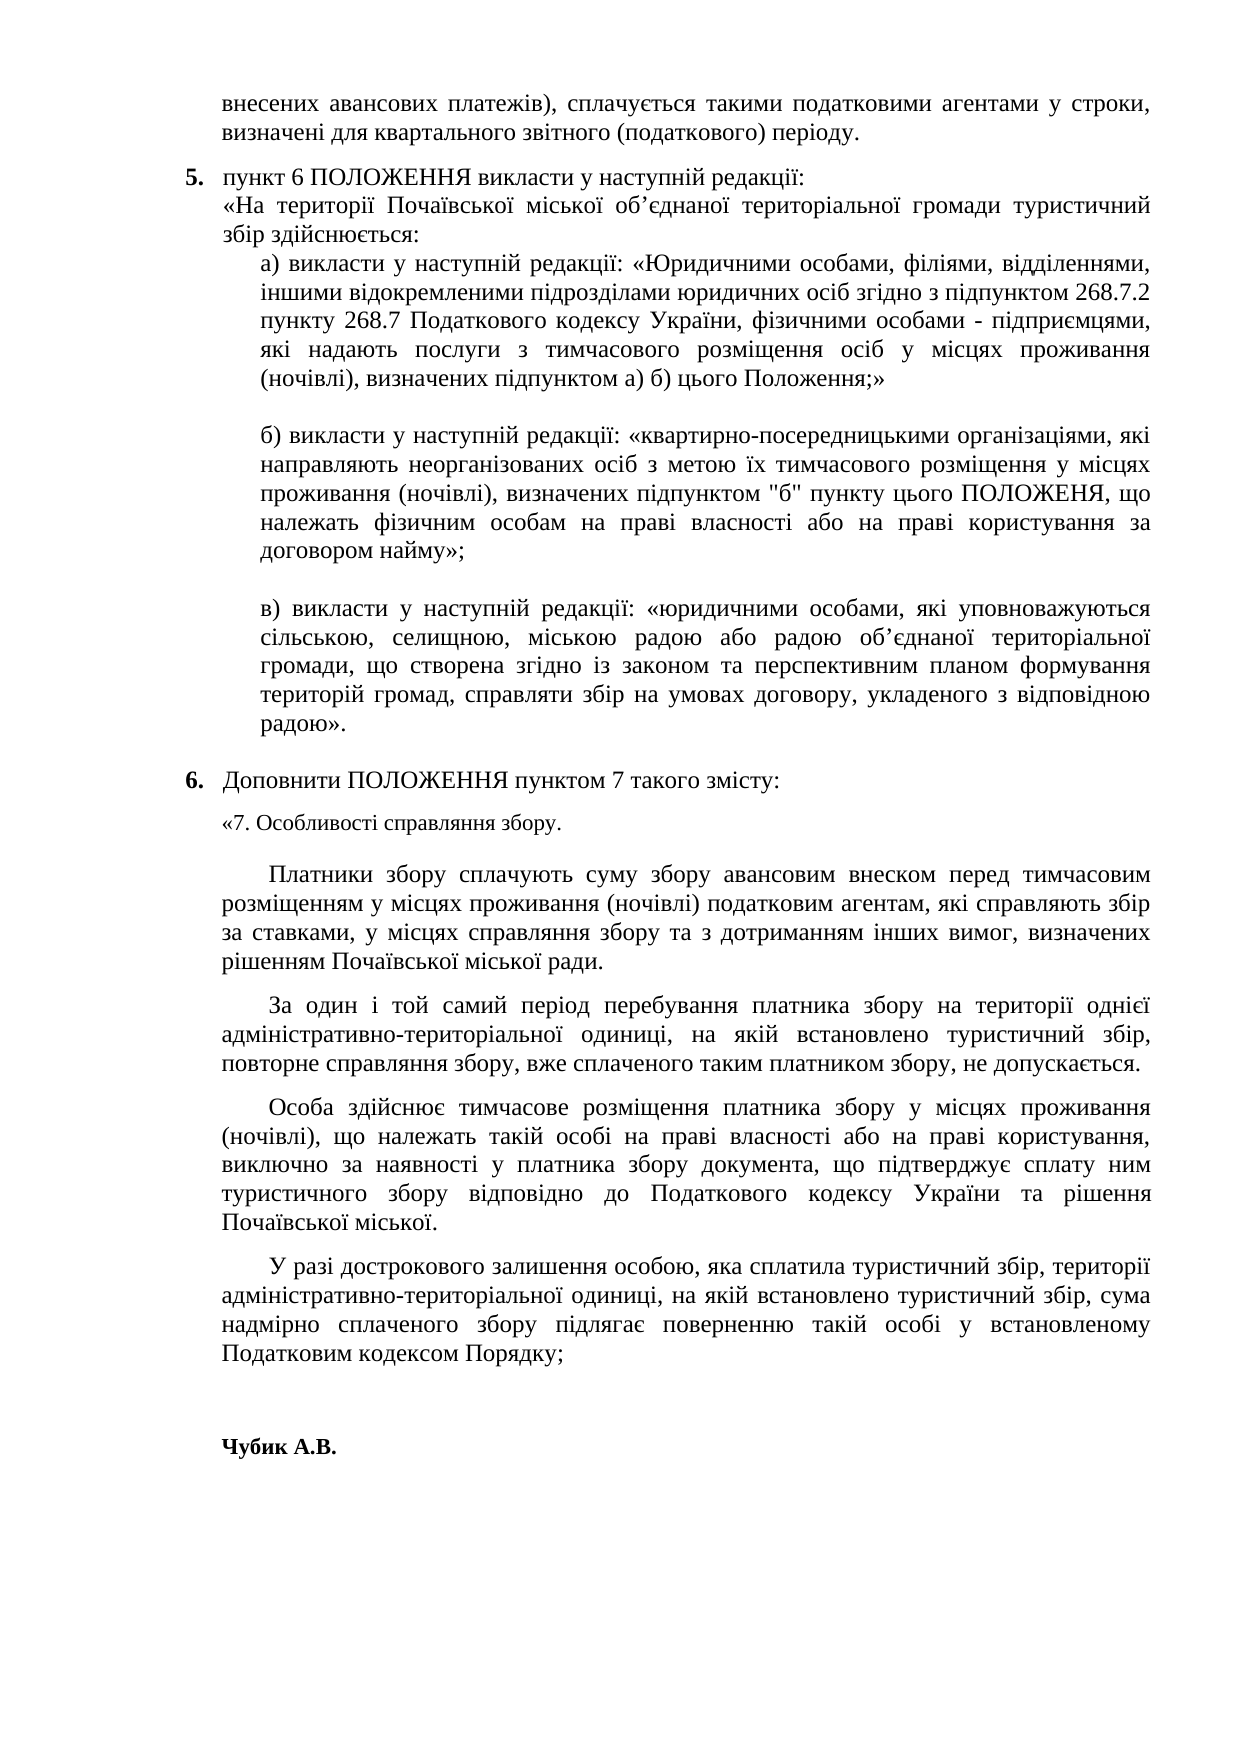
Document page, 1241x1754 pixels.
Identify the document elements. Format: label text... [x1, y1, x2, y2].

list Доповнити ПОЛОЖЕННЯ пунктом 7 такого змісту: [185, 765, 1152, 794]
text Платники збору сплачують суму збору авансовим внеском перед тимчасовим розміщенням у місцях проживання (ночівлі) податковим агентам, які справляють збір за ставками, у місцях справляння збору та з дотриманням інших вимог, визначених рішенням Почаївської міської ради. [221, 859, 1152, 974]
list «На території Почаївської міської об’єднаної територіальної громади туристичний збір здійснюється: [223, 190, 1152, 248]
list в) викласти у наступній редакції: «юридичними особами, які уповноважуються сільською, селищною, міською радою або радою об’єднаної територіальної громади, що створена згідно із законом та перспективним планом формування територій громад, справляти збір на умовах договору, укладеного з відповідною радою». [260, 593, 1152, 737]
text За один і той самий період перебування платника збору на території однієї адміністративно-територіальної одиниці, на якій встановлено туристичний збір, повторне справляння збору, вже сплаченого таким платником збору, не допускається. [221, 990, 1152, 1076]
text У разі дострокового залишення особою, яка сплатила туристичний збір, території адміністративно-територіальної одиниці, на якій встановлено туристичний збір, сума надмірно сплаченого збору підлягає поверненню такій особі у встановленому Податковим кодексом Порядку; [221, 1251, 1152, 1366]
list пункт 6 ПОЛОЖЕННЯ викласти у наступній редакції: [185, 162, 1152, 190]
list а) викласти у наступній редакції: «Юридичними особами, філіями, відділеннями, іншими відокремленими підрозділами юридичних осіб згідно з підпунктом 268.7.2 пункту 268.7 Податкового кодексу України, фізичними особами - підприємцями, які надають послуги з тимчасового розміщення осіб у місцях проживання (ночівлі), визначених підпунктом а) б) цього Положення;» [260, 248, 1152, 392]
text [221, 88, 1152, 146]
text Чубик А.В. [221, 1433, 1152, 1459]
list б) викласти у наступній редакції: «квартирно-посередницькими організаціями, які направляють неорганізованих осіб з метою їх тимчасового розміщення у місцях проживання (ночівлі), визначених підпунктом "б" пункту цього ПОЛОЖЕНЯ, що належать фізичним особам на праві власності або на праві користування за договором найму»; [260, 420, 1152, 564]
text «7. Особливості справляння збору. [221, 808, 1152, 835]
text Особа здійснює тимчасове розміщення платника збору у місцях проживання (ночівлі), що належать такій особі на праві власності або на праві користування, виключно за наявності у платника збору документа, що підтверджує сплату ним туристичного збору відповідно до Податкового кодексу України та рішення Почаївської міської. [221, 1092, 1152, 1236]
